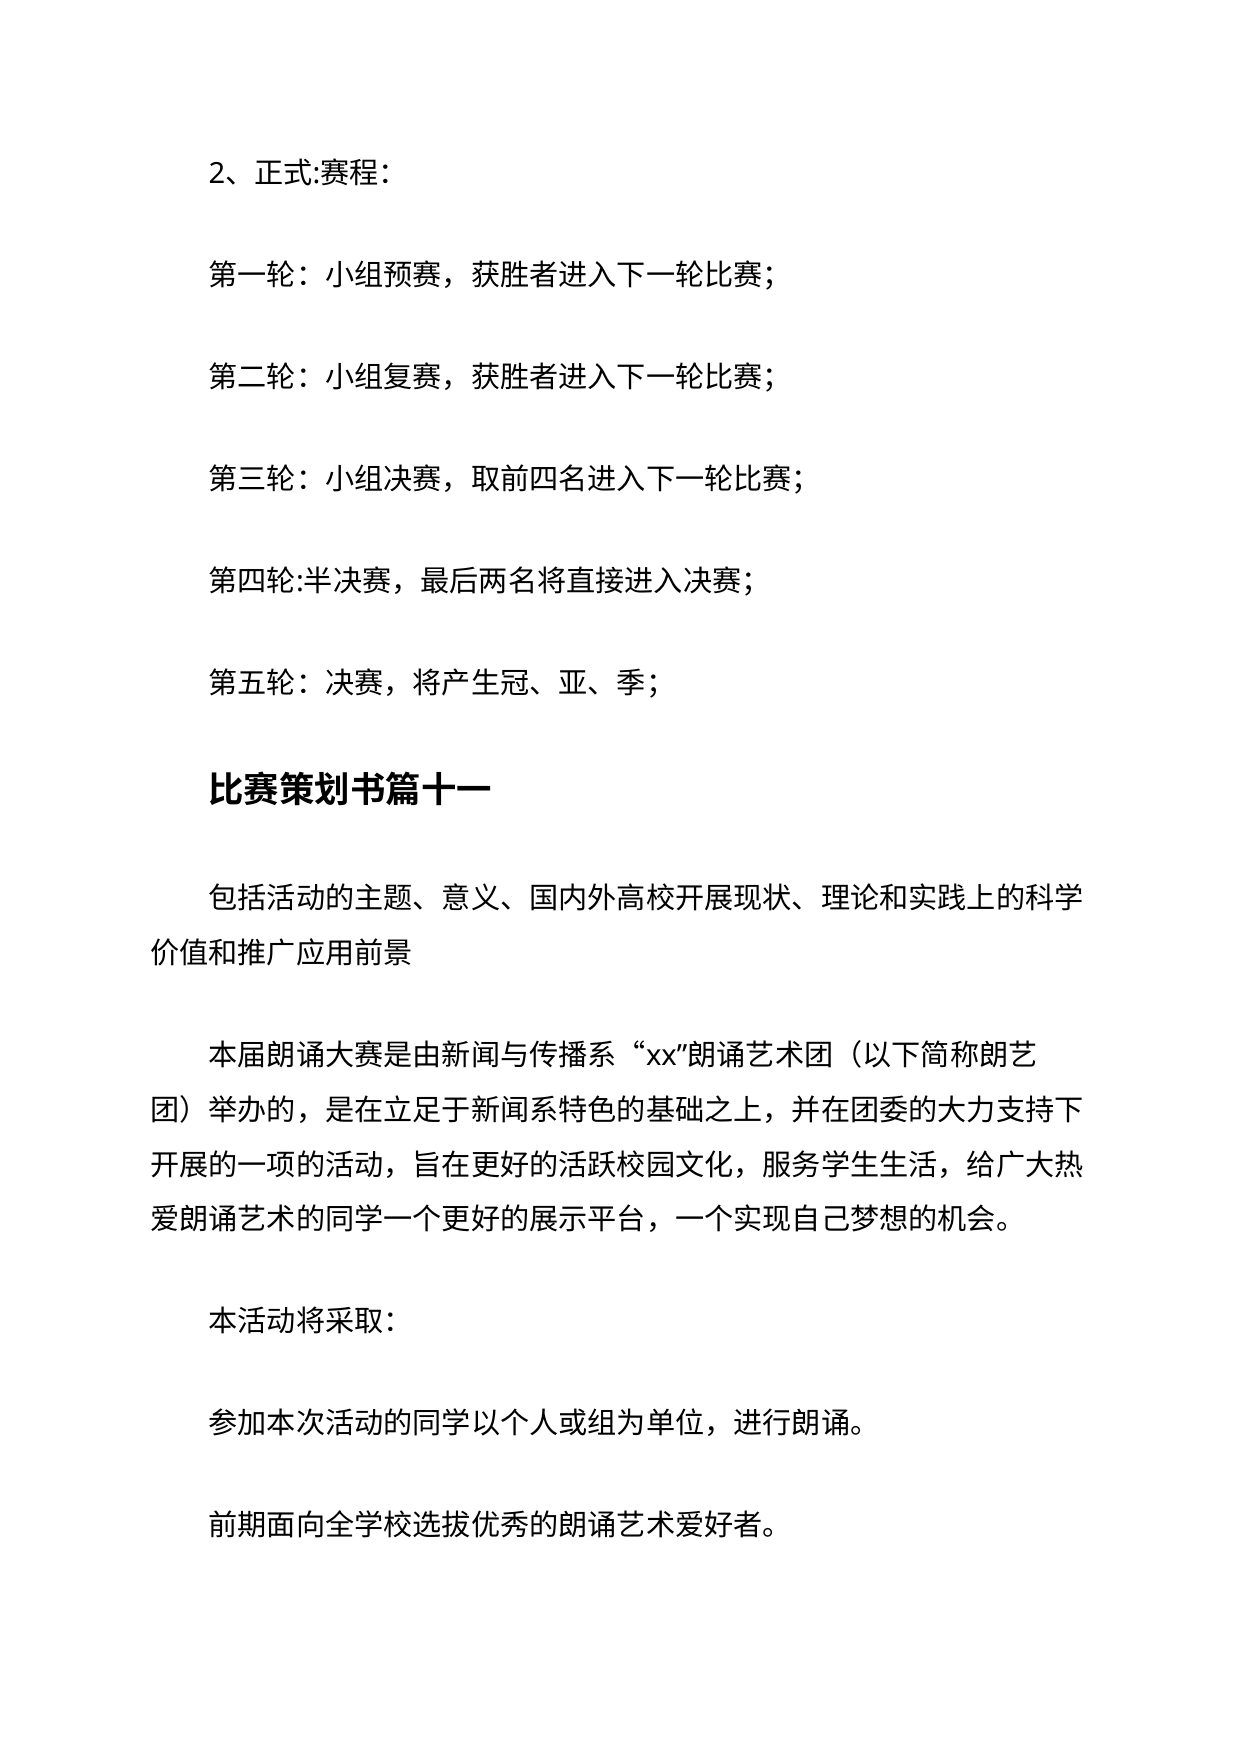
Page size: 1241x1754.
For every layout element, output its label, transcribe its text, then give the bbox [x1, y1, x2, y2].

text 前期面向全学校选拔优秀的朗诵艺术爱好者。 [150, 1501, 1090, 1543]
text 本活动将采取： [150, 1298, 1090, 1340]
text 第三轮：小组决赛，取前四名进入下一轮比赛； [150, 456, 1090, 498]
text 本届朗诵大赛是由新闻与传播系“xx”朗诵艺术团（以下简称朗艺团）举办的，是在立足于新闻系特色的基础之上，并在团委的大力支持下开展的一项的活动，旨在更好的活跃校园文化，服务学生生活，给广大热爱朗诵艺术的同学一个更好的展示平台，一个实现自己梦想的机会。 [150, 1031, 1090, 1238]
text 参加本次活动的同学以个人或组为单位，进行朗诵。 [150, 1399, 1090, 1442]
text 第二轮：小组复赛，获胜者进入下一轮比赛； [150, 354, 1090, 396]
text 包括活动的主题、意义、国内外高校开展现状、理论和实践上的科学价值和推广应用前景 [150, 874, 1090, 972]
text 比赛策划书篇十一 [150, 761, 1090, 812]
text 2、正式:赛程： [150, 150, 1090, 192]
text 第五轮：决赛，将产生冠、亚、季； [150, 659, 1090, 702]
text 第一轮：小组预赛，获胜者进入下一轮比赛； [150, 252, 1090, 294]
text 第四轮:半决赛，最后两名将直接进入决赛； [150, 557, 1090, 600]
